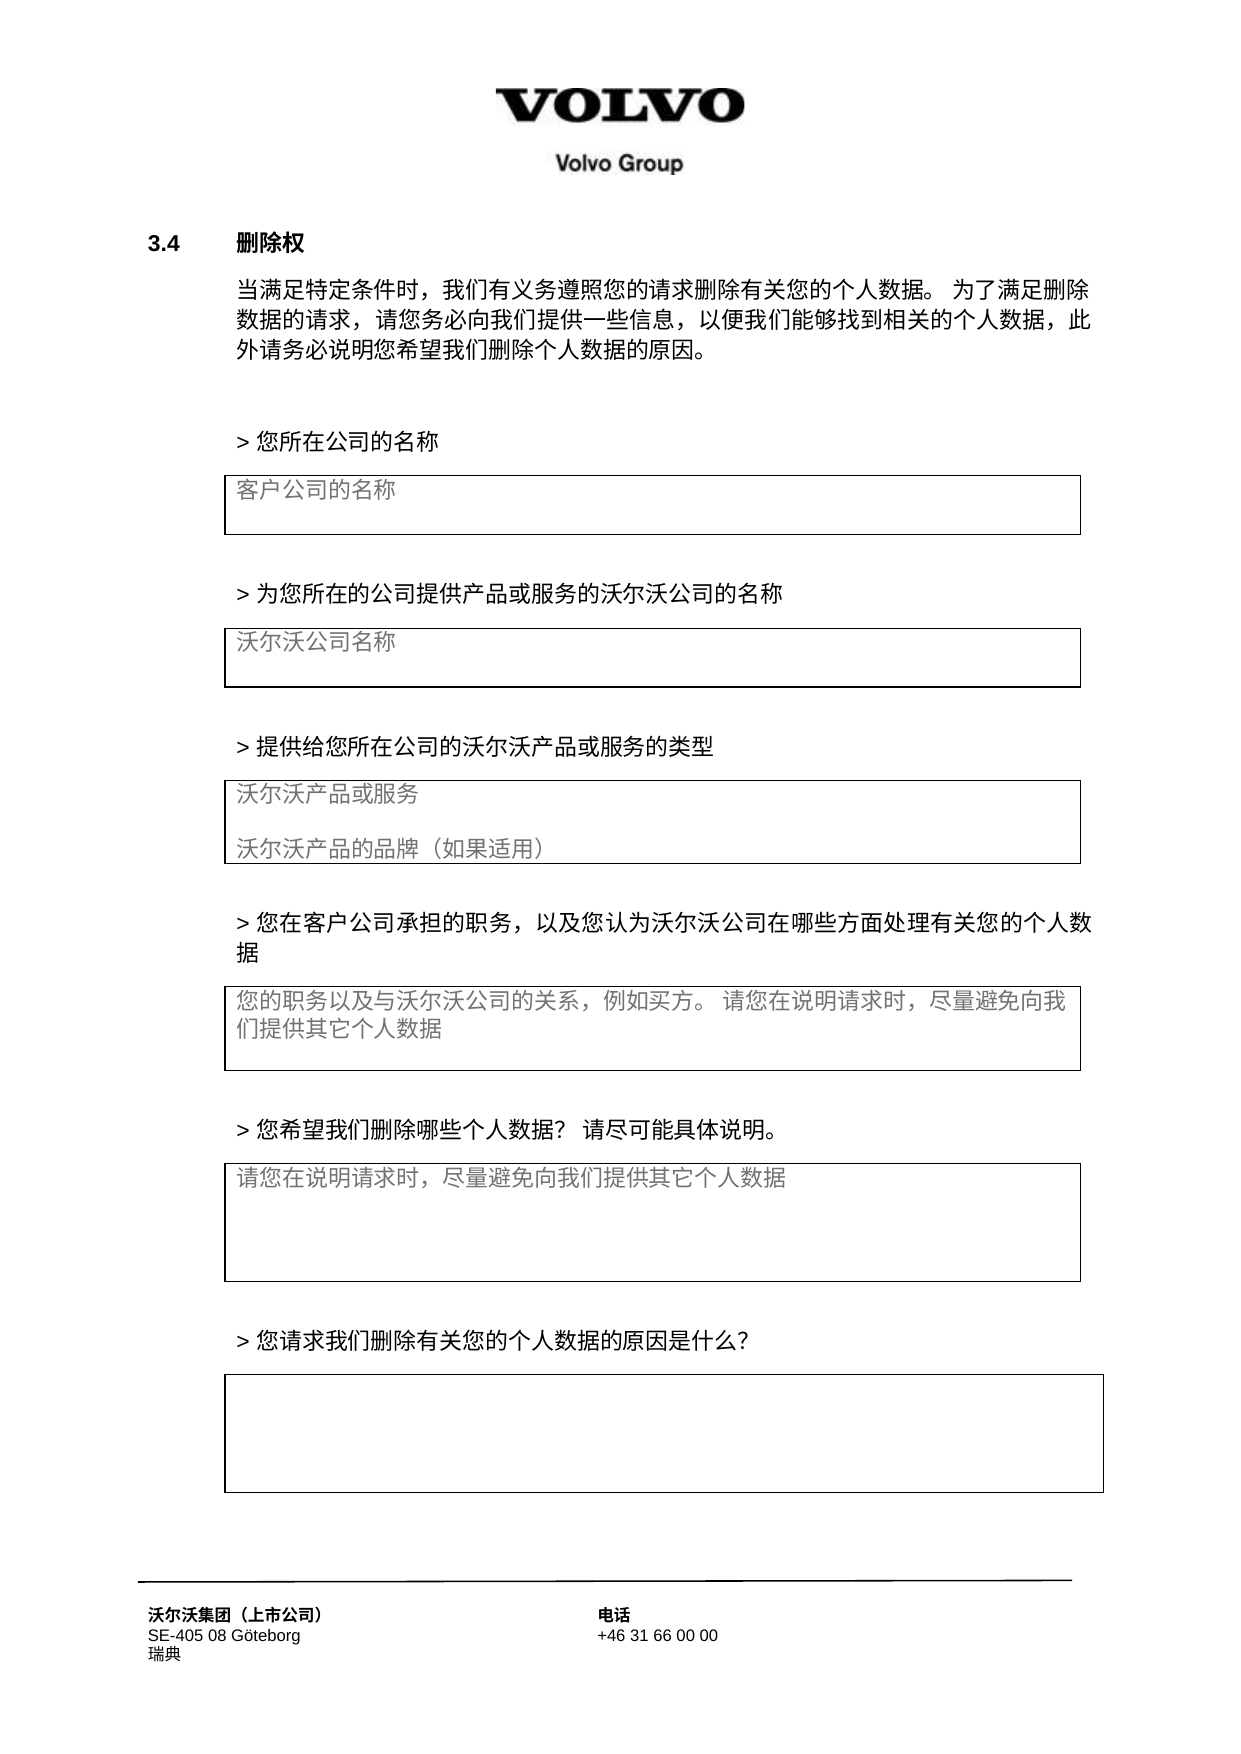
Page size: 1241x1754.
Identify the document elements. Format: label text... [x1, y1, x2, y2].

table_header 您的职务以及与沃尔沃公司的关系，例如买方。 请您在说明请求时，尽量避免向我们提供其它个人数据 [226, 987, 1080, 1069]
text > 提供给您所在公司的沃尔沃产品或服务的类型 [236, 733, 1093, 761]
table_header [226, 1375, 1103, 1492]
text > 您请求我们删除有关您的个人数据的原因是什么？ [236, 1327, 1093, 1355]
text > 您希望我们删除哪些个人数据？ 请尽可能具体说明。 [236, 1116, 1093, 1144]
text 当满足特定条件时，我们有义务遵照您的请求删除有关您的个人数据。 为了满足删除数据的请求，请您务必向我们提供一些信息，以便我们能够找到相关的个人数据，此外请务必说明您希望我们删除个人数据的原因。 [236, 276, 1093, 364]
table_header 请您在说明请求时，尽量避免向我们提供其它个人数据 [226, 1164, 1080, 1281]
table_header 客户公司的名称 [226, 476, 1080, 534]
table_header 沃尔沃公司名称 [226, 629, 1080, 686]
picture [495, 88, 745, 175]
text > 为您所在的公司提供产品或服务的沃尔沃公司的名称 [236, 581, 1093, 608]
text > 您所在公司的名称 [236, 428, 1093, 456]
table_header 沃尔沃产品或服务 沃尔沃产品的品牌（如果适用） [226, 781, 1080, 863]
subtitle 删除权 [148, 229, 1093, 257]
text > 您在客户公司承担的职务，以及您认为沃尔沃公司在哪些方面处理有关您的个人数据 [236, 909, 1093, 967]
